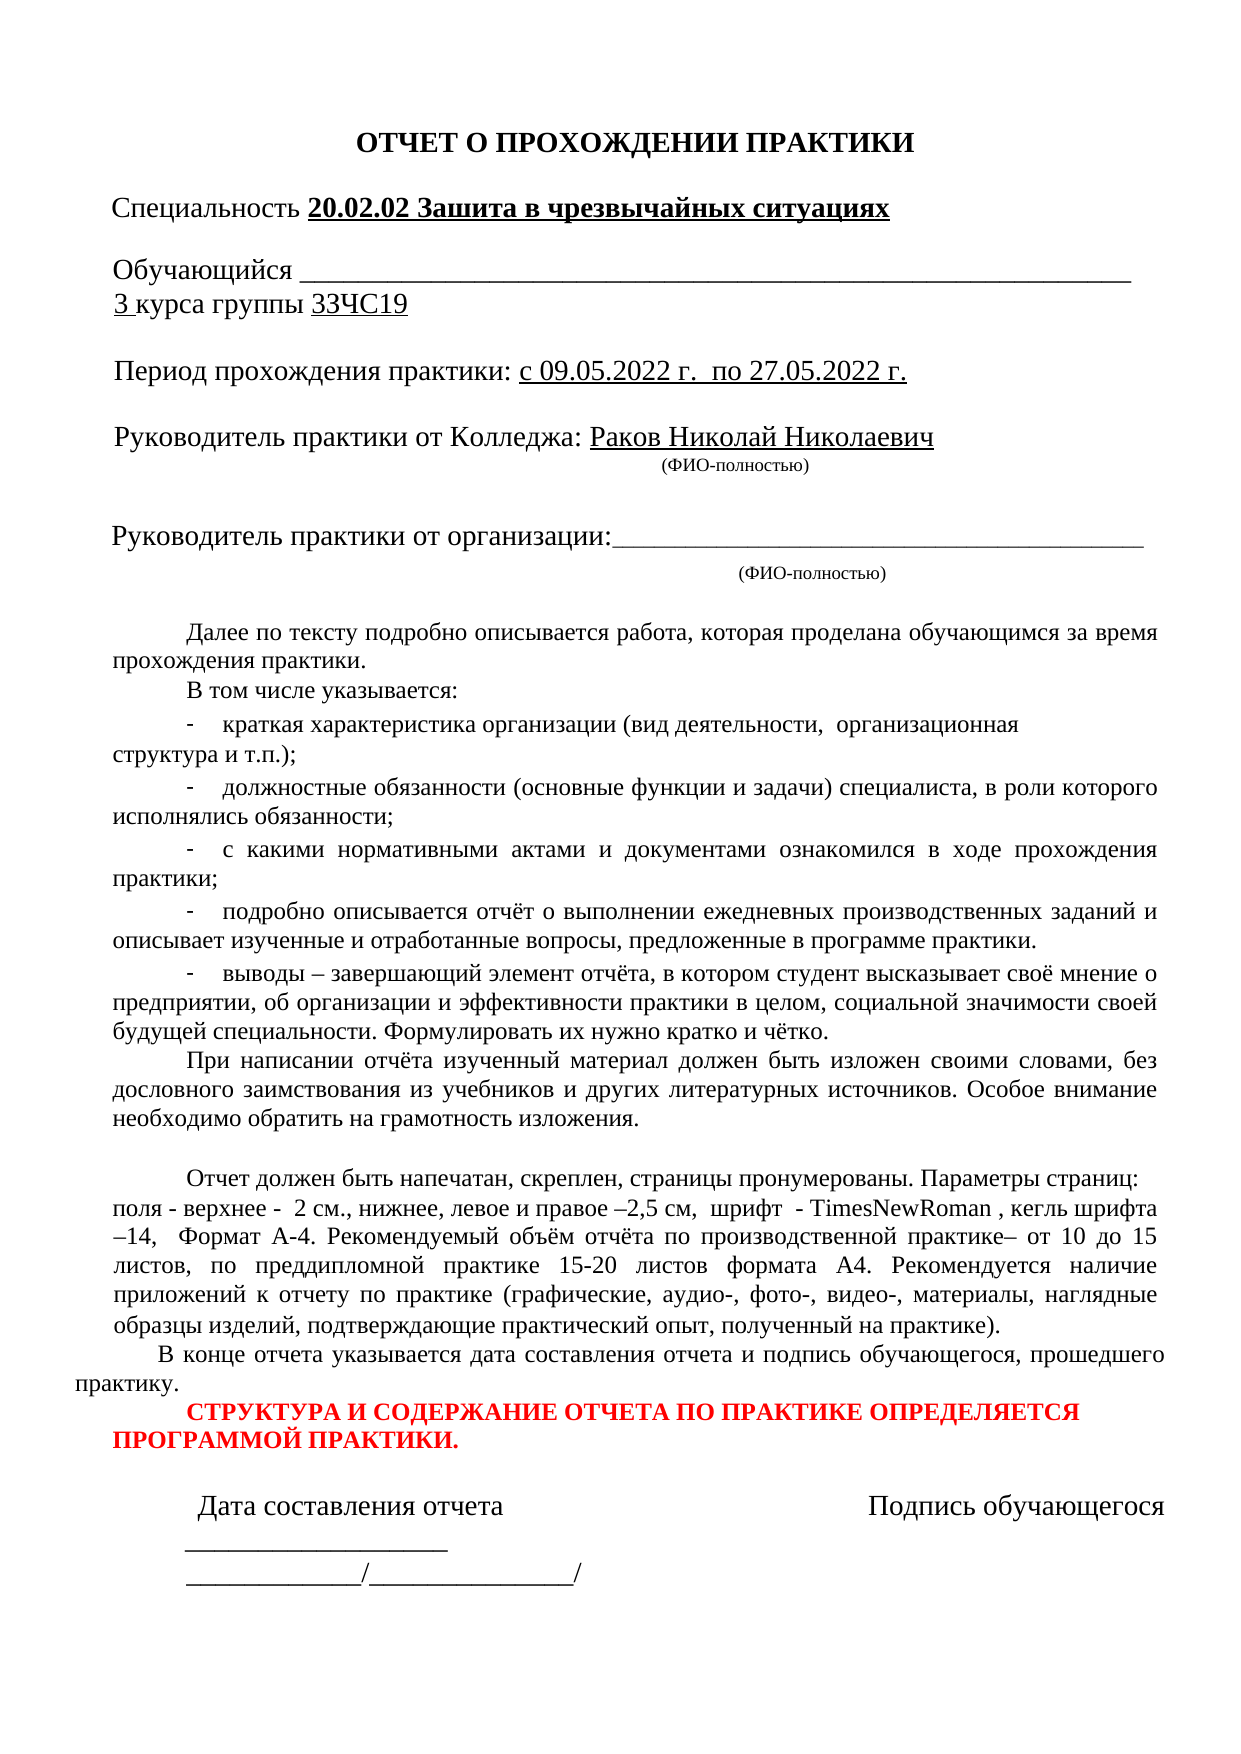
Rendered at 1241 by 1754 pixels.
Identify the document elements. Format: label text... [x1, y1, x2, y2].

text Период прохождения практики: с 09.05.2022 г. по 27.05.2022 г. [113, 353, 1165, 387]
list краткая характеристика организации (вид деятельности, организационная [112, 708, 1158, 738]
text При написании отчёта изученный материал должен быть изложен своими словами, без дословного заимствования из учебников и других литературных источников. Особое внимание необходимо обратить на грамотность изложения. [112, 1046, 1158, 1132]
list выводы – завершающий элемент отчёта, в котором студент высказывает своё мнение о предприятии, об организации и эффективности практики в целом, социальной значимости своей будущей специальности. Формулировать их нужно кратко и чётко. [112, 957, 1158, 1045]
subtitle Специальность 20.02.02 Зашита в чрезвычайных ситуациях [111, 190, 1165, 223]
text В конце отчета указывается дата составления отчета и подпись обучающегося, прошедшего практику. [75, 1339, 1165, 1397]
subtitle ОТЧЕТ О ПРОХОЖДЕНИИ ПРАКТИКИ [105, 125, 1165, 159]
text поля - верхнее - 2 см., нижнее, левое и правое –2,5 см, шрифт - TimesNewRoman , кегль шрифта –14, Формат А-4. Рекомендуемый объём отчёта по производственной практике– от 10 до 15 листов, по преддипломной практике 15-20 листов формата А4. Рекомендуется наличие приложений к отчету по практике (графические, аудио-, фото-, видео-, материалы, наглядные образцы изделий, подтверждающие практический опыт, полученный на практике). [112, 1193, 1158, 1339]
text Дата составления отчета Подпись обучающегося [185, 1488, 1165, 1521]
text (ФИО-полностью) [474, 454, 1165, 476]
text В том числе указывается: [186, 675, 1158, 703]
text структура и т.п.); [112, 739, 1158, 768]
text Обучающийся _________________________________________________________ [112, 252, 1165, 286]
text Руководитель практики от организации:___________________________________________________ (ФИО-полностью) [111, 518, 1165, 585]
text 3 курса группы 3ЗЧС19 [113, 286, 1165, 319]
text Далее по тексту подробно описывается работа, которая проделана обучающимся за время прохождения практики. [112, 617, 1158, 674]
list с какими нормативными актами и документами ознакомился в ходе прохождения практики; [112, 833, 1158, 892]
text Руководитель практики от Колледжа: Раков Николай Николаевич [113, 419, 1165, 453]
list подробно описывается отчёт о выполнении ежедневных производственных заданий и описывает изученные и отработанные вопросы, предложенные в программе практики. [112, 895, 1158, 954]
list должностные обязанности (основные функции и задачи) специалиста, в роли которого исполнялись обязанности; [112, 771, 1158, 830]
text СТРУКТУРА И СОДЕРЖАНИЕ ОТЧЕТА ПО ПРАКТИКЕ ОПРЕДЕЛЯЕТСЯ ПРОГРАММОЙ ПРАКТИКИ. [112, 1397, 1165, 1454]
text __________________ ____________/______________/ [185, 1521, 1165, 1588]
text Отчет должен быть напечатан, скреплен, страницы пронумерованы. Параметры страниц: [186, 1163, 1158, 1192]
